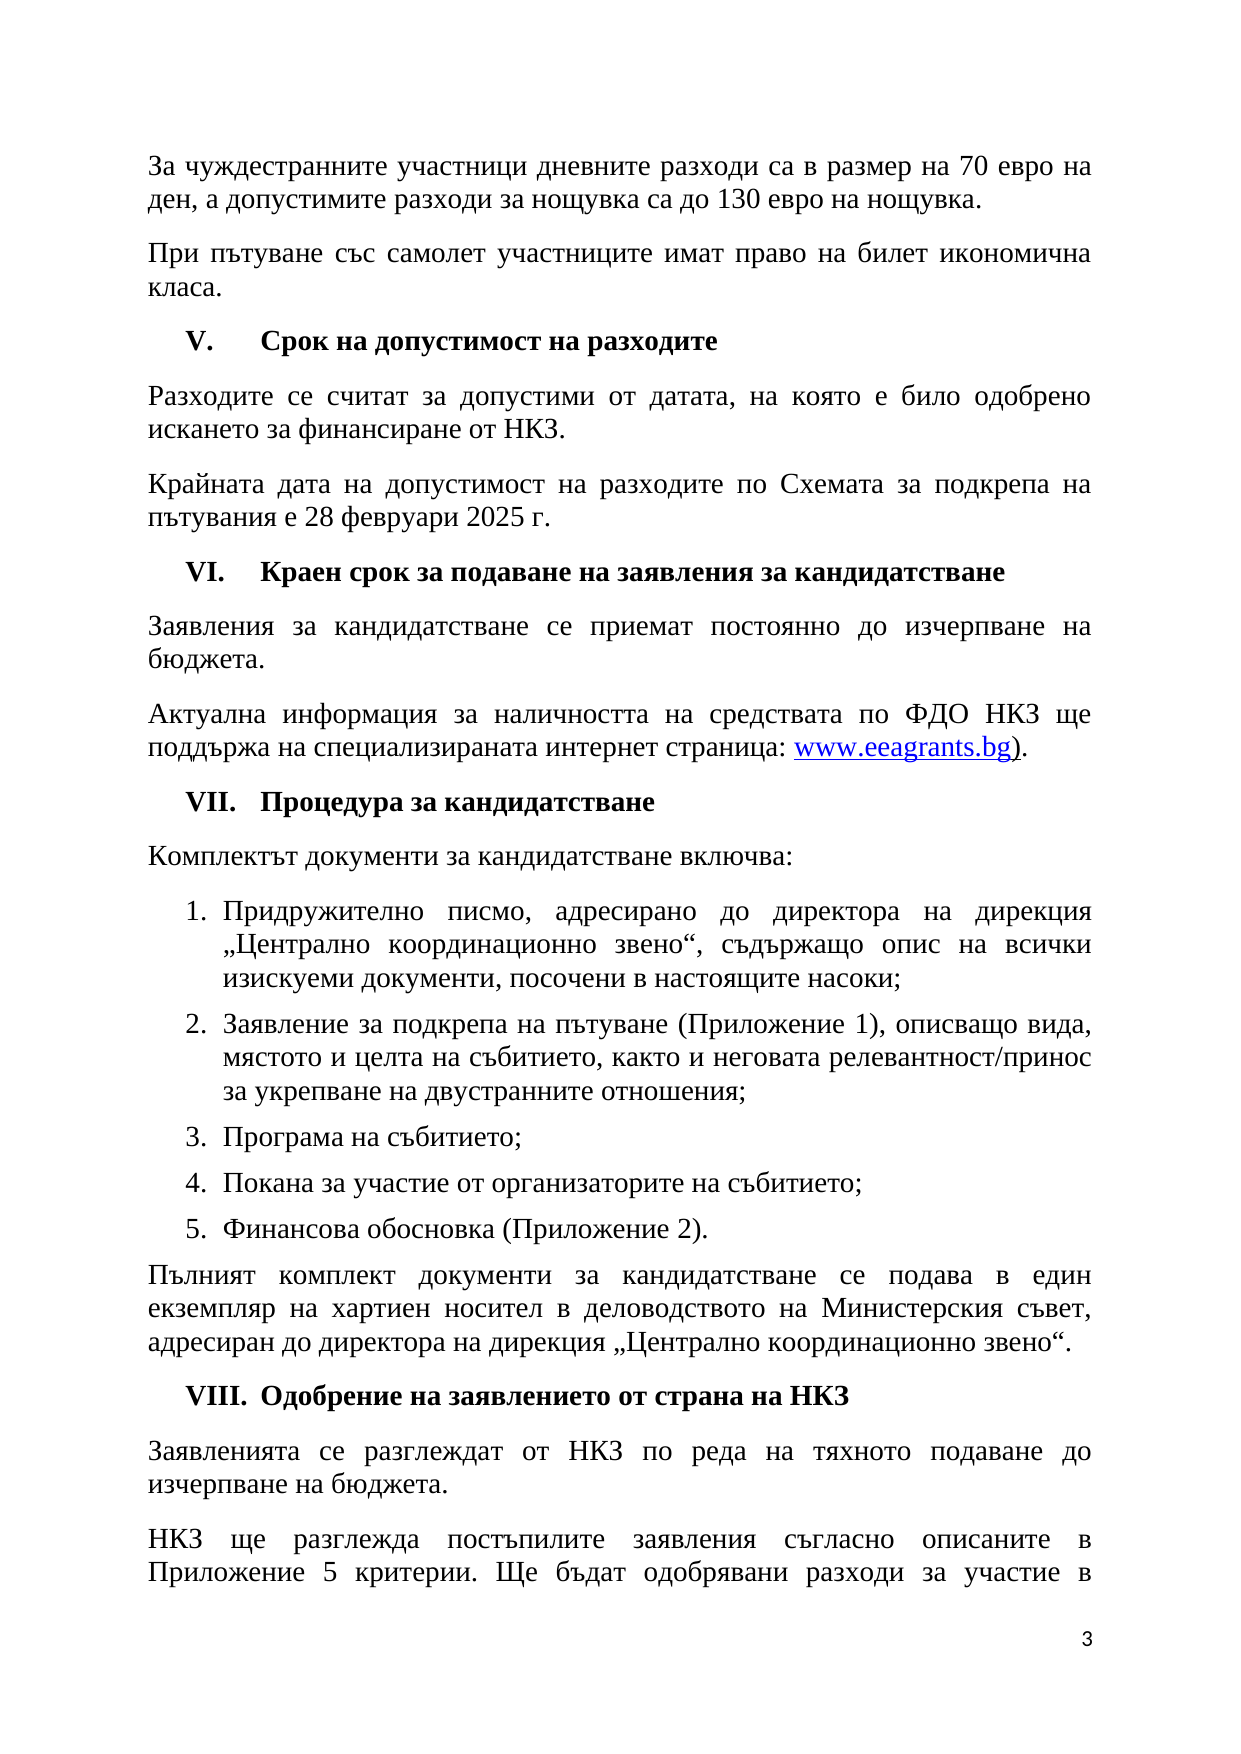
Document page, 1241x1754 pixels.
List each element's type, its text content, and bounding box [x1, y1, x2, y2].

text Заявленията се разглеждат от НКЗ по реда на тяхното подаване до изчерпване на бюджета. [148, 1433, 1093, 1500]
list Пълният комплект документи за кандидатстване се подава в един екземпляр на хартиен носител в деловодството на Министерския съвет, адресиран до директора на дирекция „Централно координационно звено“. [148, 1257, 1093, 1358]
text Разходите се считат за допустими от датата, на която е било одобрено искането за финансиране от НКЗ. [148, 378, 1093, 445]
list Срок на допустимост на разходите [185, 323, 1093, 357]
text Комплектът документи за кандидатстване включва: [148, 838, 1093, 872]
list Програма на събитието; [185, 1119, 1093, 1152]
list Одобрение на заявлението от страна на НКЗ [185, 1378, 1093, 1412]
list Краен срок за подаване на заявления за кандидатстване [185, 554, 1093, 587]
text Заявления за кандидатстване се приемат постоянно до изчерпване на бюджета. [148, 608, 1093, 675]
list Заявление за подкрепа на пътуване (Приложение 1), описващо вида, мястото и целта на събитието, както и неговата релевантност/принос за укрепване на двустранните отношения; [185, 1006, 1093, 1106]
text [148, 1521, 1093, 1588]
list Финансова обосновка (Приложение 2). [185, 1211, 1093, 1244]
text Крайната дата на допустимост на разходите по Схемата за подкрепа на пътувания е 28 февруари 2025 г. [148, 466, 1093, 533]
text При пътуване със самолет участниците имат право на билет икономична класа. [148, 236, 1093, 303]
list Придружително писмо, адресирано до директора на дирекция „Централно координационно звено“, съдържащо опис на всички изискуеми документи, посочени в настоящите насоки; [185, 893, 1093, 993]
list Процедура за кандидатстване [185, 784, 1093, 817]
text Актуална информация за наличността на средствата по ФДО НКЗ ще поддържа на специализираната интернет страница: www.eeagrants.bg). [148, 696, 1093, 763]
list Покана за участие от организаторите на събитието; [185, 1165, 1093, 1198]
text За чуждестранните участници дневните разходи са в размер на 70 евро на ден, а допустимите разходи за нощувка са до 130 евро на нощувка. [148, 148, 1093, 215]
